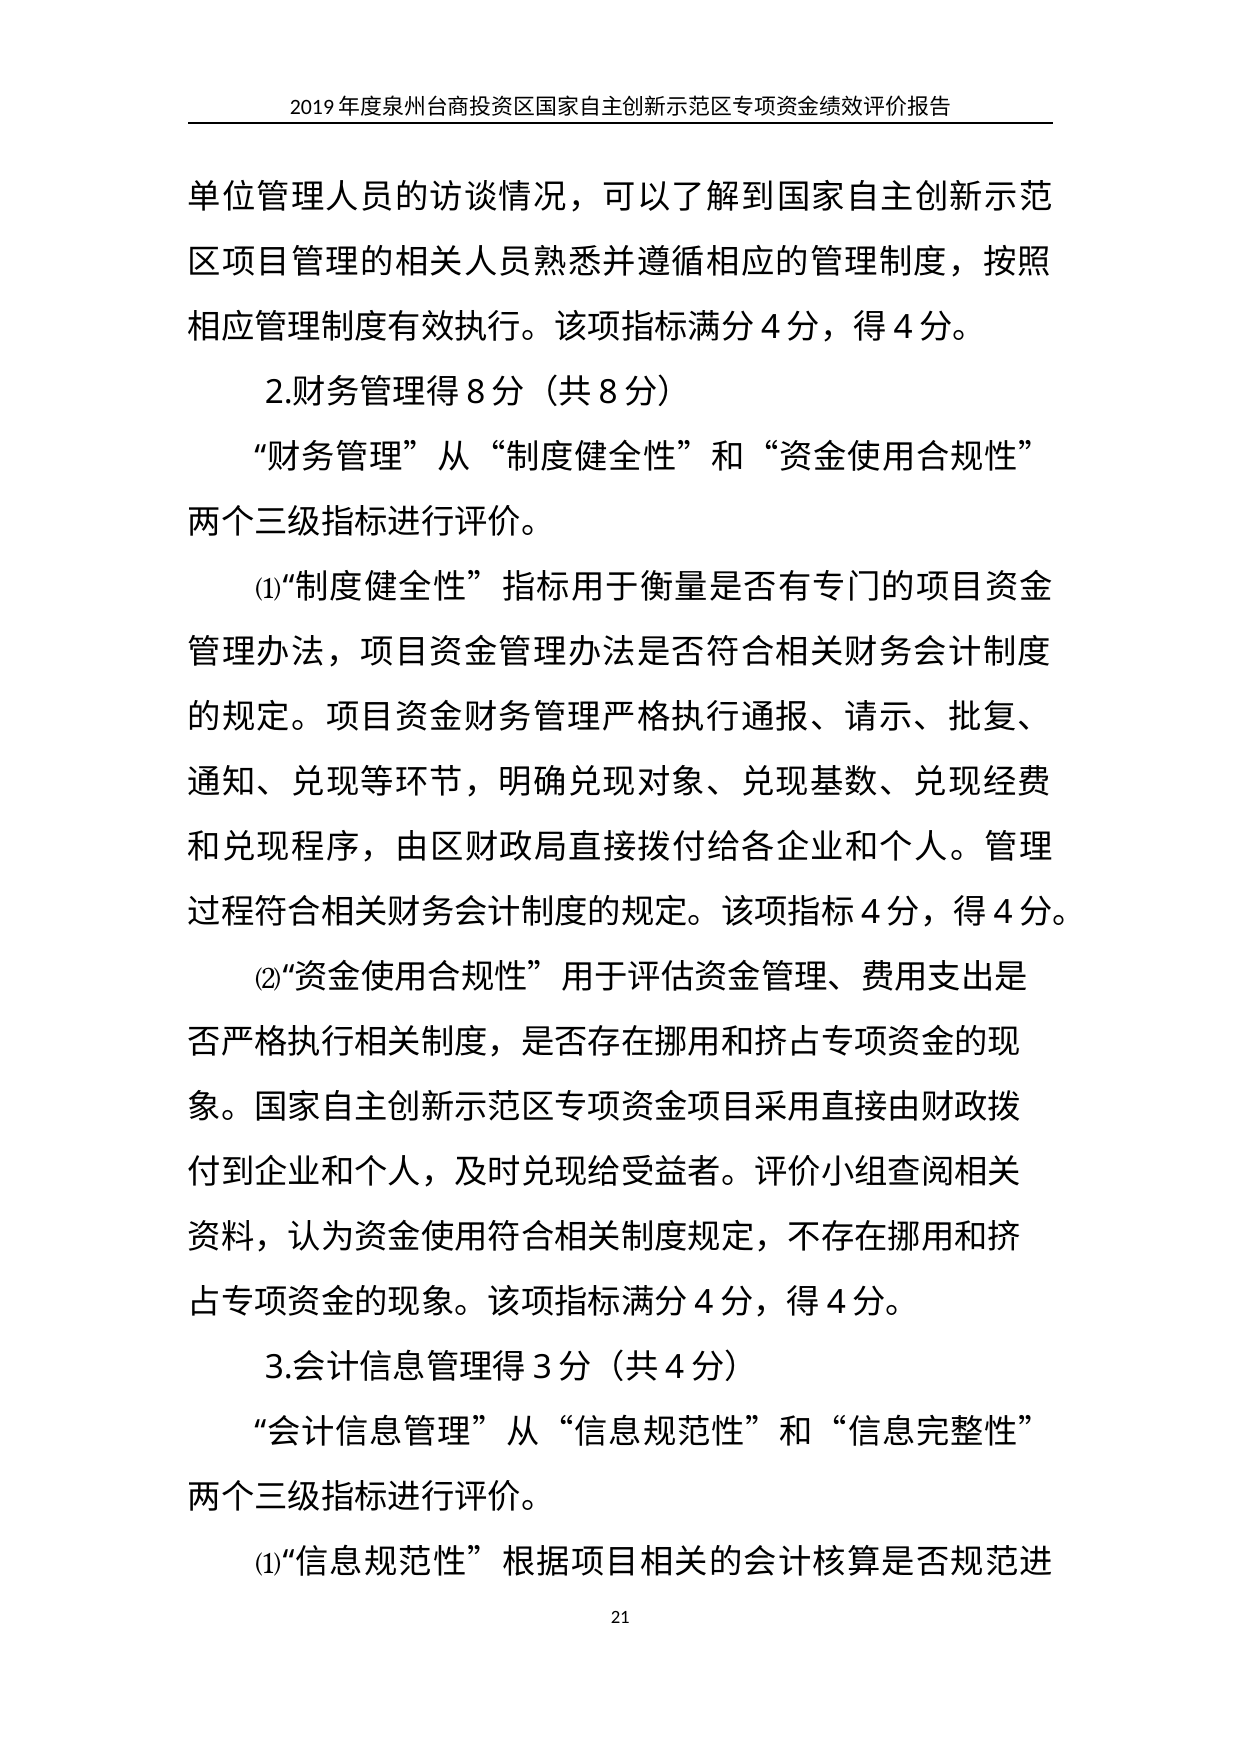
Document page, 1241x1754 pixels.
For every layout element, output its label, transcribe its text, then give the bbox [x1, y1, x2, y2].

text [187, 162, 1053, 357]
subtitle 3.会计信息管理得3分（共4分） [231, 1332, 1053, 1397]
text ⑴“制度健全性”指标用于衡量是否有专门的项目资金管理办法，项目资金管理办法是否符合相关财务会计制度的规定。项目资金财务管理严格执行通报、请示、批复、通知、兑现等环节，明确兑现对象、兑现基数、兑现经费和兑现程序，由区财政局直接拨付给各企业和个人。管理过程符合相关财务会计制度的规定。该项指标4分，得4分。 [187, 552, 1053, 942]
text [187, 1527, 1053, 1592]
text “会计信息管理”从“信息规范性”和“信息完整性”两个三级指标进行评价。 [187, 1397, 1053, 1527]
list ⑵“资金使用合规性”用于评估资金管理、费用支出是否严格执行相关制度，是否存在挪用和挤占专项资金的现象。国家自主创新示范区专项资金项目采用直接由财政拨付到企业和个人，及时兑现给受益者。评价小组查阅相关资料，认为资金使用符合相关制度规定，不存在挪用和挤占专项资金的现象。该项指标满分4分，得4分。 [187, 942, 1053, 1332]
subtitle 2.财务管理得8分（共8分） [231, 357, 1053, 422]
text “财务管理”从“制度健全性”和“资金使用合规性”两个三级指标进行评价。 [187, 422, 1053, 552]
